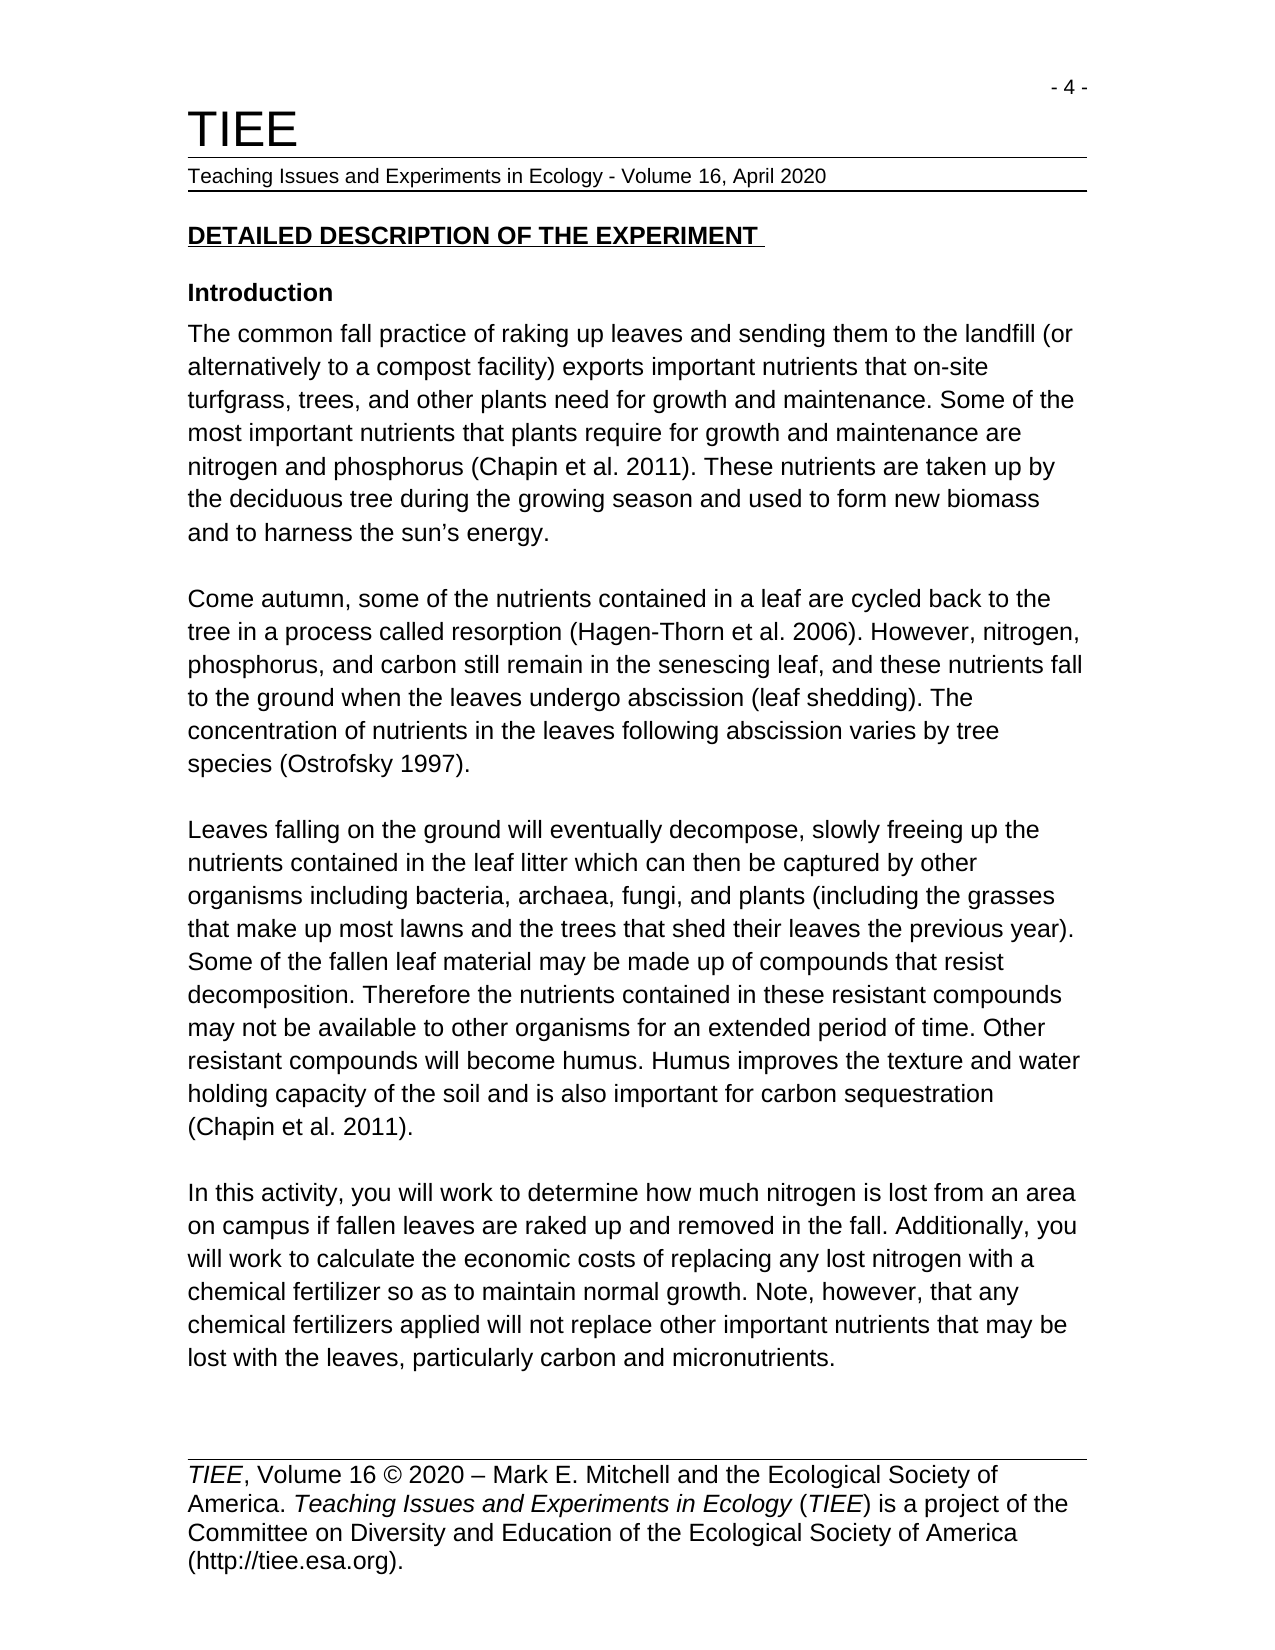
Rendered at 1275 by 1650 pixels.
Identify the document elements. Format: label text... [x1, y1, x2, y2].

text In this activity, you will work to determine how much nitrogen is lost from an area on campus if fallen leaves are raked up and removed in the fall. Additionally, you will work to calculate the economic costs of replacing any lost nitrogen with a chemical fertilizer so as to maintain normal growth. Note, however, that any chemical fertilizers applied will not replace other important nutrients that may be lost with the leaves, particularly carbon and micronutrients. [187, 1178, 1087, 1372]
text The common fall practice of raking up leaves and sending them to the landfill (or alternatively to a compost facility) exports important nutrients that on-site turfgrass, trees, and other plants need for growth and maintenance. Some of the most important nutrients that plants require for growth and maintenance are nitrogen and phosphorus (Chapin et al. 2011). These nutrients are taken up by the deciduous tree during the growing season and used to form new biomass and to harness the sun’s energy. [187, 319, 1087, 546]
text Leaves falling on the ground will eventually decompose, slowly freeing up the nutrients contained in the leaf litter which can then be captured by other organisms including bacteria, archaea, fungi, and plants (including the grasses that make up most lawns and the trees that shed their leaves the previous year). Some of the fallen leaf material may be made up of compounds that resist decomposition. Therefore the nutrients contained in these resistant compounds may not be available to other organisms for an extended period of time. Other resistant compounds will become humus. Humus improves the texture and water holding capacity of the soil and is also important for carbon sequestration (Chapin et al. 2011). [187, 815, 1087, 1141]
text Introduction [187, 278, 1087, 307]
text DETAILED DESCRIPTION OF THE EXPERIMENT [187, 221, 1087, 249]
text Come autumn, some of the nutrients contained in a leaf are cycled back to the tree in a process called resorption (Hagen-Thorn et al. 2006). However, nitrogen, phosphorus, and carbon still remain in the senescing leaf, and these nutrients fall to the ground when the leaves undergo abscission (leaf shedding). The concentration of nutrients in the leaves following abscission varies by tree species (Ostrofsky 1997). [187, 583, 1087, 777]
